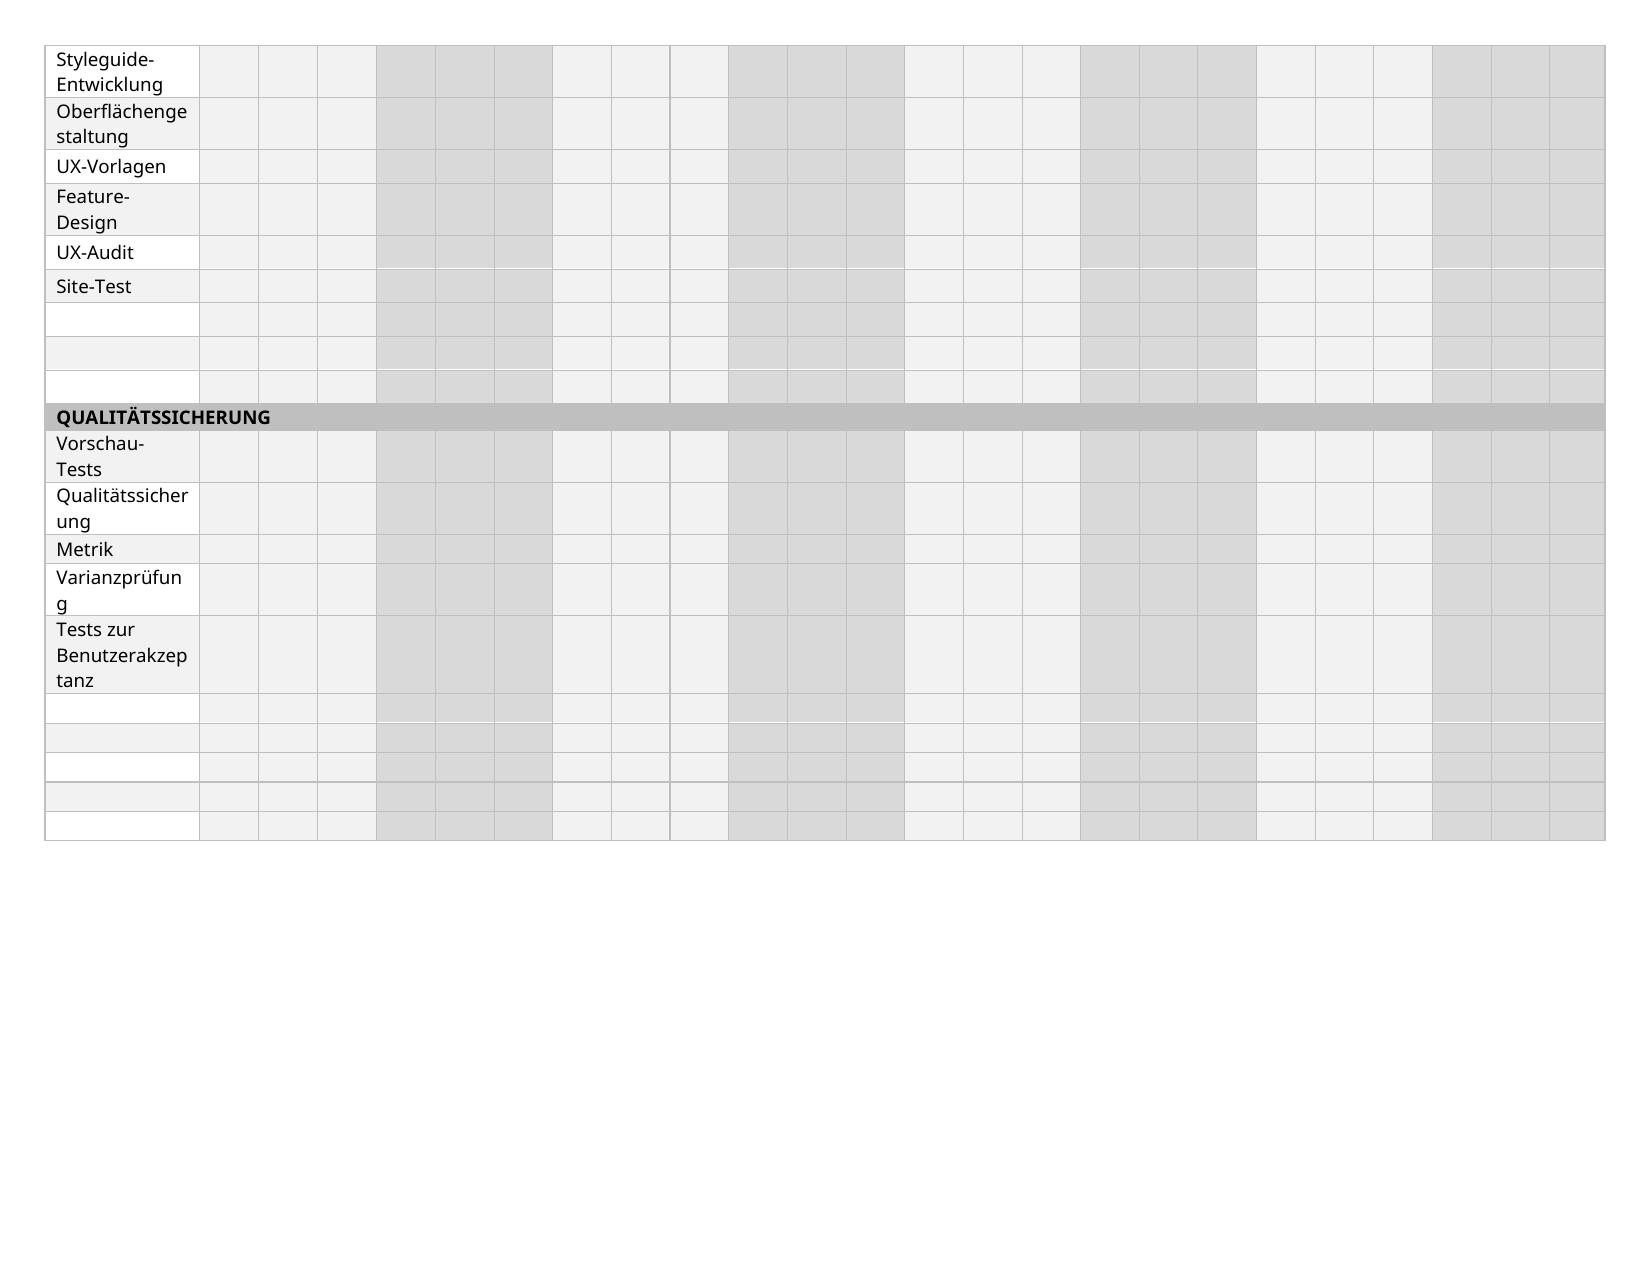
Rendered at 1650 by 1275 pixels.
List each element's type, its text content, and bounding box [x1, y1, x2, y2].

table_cell [200, 150, 258, 183]
table_cell [729, 236, 787, 268]
table_cell [495, 812, 552, 840]
table_cell [436, 337, 494, 369]
table_cell [905, 564, 963, 615]
table_cell [318, 694, 376, 722]
table_cell [377, 303, 435, 336]
table_cell [436, 184, 494, 235]
table_cell [847, 431, 904, 482]
table_cell [553, 483, 611, 534]
table_cell [495, 483, 552, 534]
table_cell [318, 150, 376, 183]
table_cell [964, 694, 1022, 722]
table_cell [612, 724, 669, 752]
table_cell [259, 270, 317, 302]
table_cell [1140, 150, 1197, 183]
table_cell [1374, 564, 1432, 615]
table_cell [46, 694, 199, 722]
table_cell [1198, 184, 1256, 235]
table_cell [1081, 184, 1139, 235]
table_cell [847, 184, 904, 235]
table_cell [1492, 783, 1549, 811]
table_cell [553, 98, 611, 149]
table_cell [1433, 724, 1491, 752]
table_cell [729, 616, 787, 693]
table_cell [671, 812, 728, 840]
table_cell [788, 694, 846, 722]
table_cell [318, 564, 376, 615]
table_cell [729, 812, 787, 840]
table_cell [788, 337, 846, 369]
table_cell [495, 270, 552, 302]
table_cell [1023, 564, 1080, 615]
table_cell [671, 431, 728, 482]
table_cell [1492, 236, 1549, 268]
table_cell [847, 753, 904, 781]
table_cell [1374, 483, 1432, 534]
table_cell [1140, 483, 1197, 534]
table_cell [553, 150, 611, 183]
table_cell [495, 753, 552, 781]
table_cell [46, 337, 199, 369]
table_cell [200, 753, 258, 781]
table_cell [1257, 431, 1315, 482]
table_cell [1316, 98, 1373, 149]
table_cell [788, 483, 846, 534]
table_cell [1023, 236, 1080, 268]
table_cell [1433, 184, 1491, 235]
table_cell [905, 270, 963, 302]
table_cell [1081, 371, 1139, 403]
table_cell [1257, 303, 1315, 336]
table_cell [1492, 564, 1549, 615]
table_cell [553, 431, 611, 482]
table_cell [729, 535, 787, 563]
table_cell [318, 303, 376, 336]
table_cell [1550, 724, 1604, 752]
table_cell [1492, 694, 1549, 722]
table_cell [1433, 337, 1491, 369]
table_cell [847, 812, 904, 840]
table_cell [729, 150, 787, 183]
table_cell [200, 431, 258, 482]
table_cell [1374, 753, 1432, 781]
table_cell [847, 483, 904, 534]
table_cell [1316, 431, 1373, 482]
table_cell [729, 753, 787, 781]
table_cell [1550, 783, 1604, 811]
table_cell [1316, 46, 1373, 97]
table_cell [964, 535, 1022, 563]
table_cell [495, 431, 552, 482]
table_cell [1374, 616, 1432, 693]
table_cell [1140, 371, 1197, 403]
table_cell [964, 483, 1022, 534]
table_cell [318, 46, 376, 97]
table_cell [1550, 564, 1604, 615]
table_cell [905, 371, 963, 403]
table_cell [377, 753, 435, 781]
table_cell [905, 535, 963, 563]
table_cell [1257, 46, 1315, 97]
table_cell [377, 184, 435, 235]
table_cell [1140, 98, 1197, 149]
table_cell [964, 564, 1022, 615]
table_cell [495, 783, 552, 811]
table_cell [612, 184, 669, 235]
table_cell [788, 535, 846, 563]
table_cell [200, 616, 258, 693]
table_cell [1316, 812, 1373, 840]
table_cell [1081, 535, 1139, 563]
table_cell [1257, 184, 1315, 235]
table_cell [1316, 724, 1373, 752]
table_cell [1433, 46, 1491, 97]
table_cell [905, 46, 963, 97]
table_cell [1550, 483, 1604, 534]
table_cell [259, 616, 317, 693]
table_cell [259, 150, 317, 183]
table_cell [671, 337, 728, 369]
table_cell [612, 431, 669, 482]
table_cell [612, 46, 669, 97]
table_cell [1023, 371, 1080, 403]
table_cell [1374, 535, 1432, 563]
table_cell [553, 753, 611, 781]
table_cell [259, 483, 317, 534]
table_cell [377, 371, 435, 403]
table_cell [259, 236, 317, 268]
table_cell [377, 616, 435, 693]
table_cell [1316, 694, 1373, 722]
table_cell [553, 270, 611, 302]
table_cell [1081, 564, 1139, 615]
table_cell [318, 337, 376, 369]
table_cell [1198, 564, 1256, 615]
table_cell UX-Vorlagen [46, 150, 199, 183]
table_cell [495, 150, 552, 183]
table_cell Qualitätssicherung [46, 483, 199, 534]
table_cell [259, 184, 317, 235]
table_cell [1433, 564, 1491, 615]
table_cell [964, 812, 1022, 840]
table_cell [612, 812, 669, 840]
table_cell [318, 236, 376, 268]
table_cell [1081, 303, 1139, 336]
table_cell [259, 694, 317, 722]
table_cell [1198, 812, 1256, 840]
table_cell [46, 753, 199, 781]
table_cell [436, 616, 494, 693]
table_cell [1257, 371, 1315, 403]
table_cell [377, 98, 435, 149]
table_cell [1550, 371, 1604, 403]
table_cell [671, 98, 728, 149]
table_cell [259, 724, 317, 752]
table_cell [495, 616, 552, 693]
table_cell [964, 270, 1022, 302]
table_cell [1140, 616, 1197, 693]
table_cell [1492, 616, 1549, 693]
table_cell [1198, 270, 1256, 302]
table_cell [612, 303, 669, 336]
table_cell [1316, 150, 1373, 183]
table_cell [377, 431, 435, 482]
table_cell [671, 303, 728, 336]
table_cell [259, 783, 317, 811]
table_cell [905, 184, 963, 235]
table_cell [318, 812, 376, 840]
table_cell [1140, 337, 1197, 369]
table_cell [1140, 694, 1197, 722]
table_cell [729, 694, 787, 722]
table_cell [436, 694, 494, 722]
table_cell [553, 46, 611, 97]
table_cell [436, 371, 494, 403]
table_cell [1492, 46, 1549, 97]
table_cell [553, 694, 611, 722]
table_cell UX-Audit [46, 236, 199, 268]
table_cell [1492, 753, 1549, 781]
table_cell [200, 812, 258, 840]
table_cell [788, 98, 846, 149]
table_cell [553, 236, 611, 268]
table_cell [1257, 812, 1315, 840]
table_cell [553, 783, 611, 811]
table_cell [964, 724, 1022, 752]
table_cell [788, 724, 846, 752]
table_cell [377, 46, 435, 97]
table_cell [671, 783, 728, 811]
table_cell [788, 431, 846, 482]
table_cell [1257, 337, 1315, 369]
table_cell [671, 535, 728, 563]
table_cell [1316, 564, 1373, 615]
table_cell [1492, 483, 1549, 534]
table_cell [1374, 431, 1432, 482]
table_cell [905, 337, 963, 369]
table_cell [553, 184, 611, 235]
table_cell Styleguide-Entwicklung [46, 46, 199, 97]
table_cell Oberflächengestaltung [46, 98, 199, 149]
table_cell [905, 724, 963, 752]
table_cell [1433, 303, 1491, 336]
table_cell [1433, 371, 1491, 403]
table_cell [847, 98, 904, 149]
table_cell [436, 303, 494, 336]
table_cell [1257, 616, 1315, 693]
table_cell Metrik [46, 535, 199, 563]
table_cell [1023, 303, 1080, 336]
table_cell [612, 483, 669, 534]
table_cell [788, 303, 846, 336]
table_cell [1198, 236, 1256, 268]
table_cell [964, 46, 1022, 97]
table_cell [1374, 46, 1432, 97]
table_cell [1023, 724, 1080, 752]
table_cell [1374, 724, 1432, 752]
table_cell [318, 431, 376, 482]
table_cell [1023, 812, 1080, 840]
table_cell [905, 236, 963, 268]
table_cell [318, 270, 376, 302]
table_cell [1257, 483, 1315, 534]
table_cell [46, 724, 199, 752]
table_cell [1023, 483, 1080, 534]
table_cell [1550, 98, 1604, 149]
table_cell [436, 564, 494, 615]
table_cell [1550, 753, 1604, 781]
table_cell [495, 564, 552, 615]
table_cell [553, 564, 611, 615]
table_cell [1374, 303, 1432, 336]
table_cell [1081, 431, 1139, 482]
table_cell [1433, 98, 1491, 149]
table_cell [1550, 303, 1604, 336]
table_cell [905, 150, 963, 183]
table_cell [1433, 431, 1491, 482]
table_cell [1433, 236, 1491, 268]
table_cell [1257, 535, 1315, 563]
table_cell [495, 236, 552, 268]
table_cell [200, 694, 258, 722]
table_cell [964, 616, 1022, 693]
table_cell [1257, 724, 1315, 752]
table_cell [1374, 150, 1432, 183]
table_cell [200, 98, 258, 149]
table_cell [1550, 694, 1604, 722]
table_cell [553, 724, 611, 752]
table_cell [1550, 616, 1604, 693]
table_cell [964, 184, 1022, 235]
table_cell [1316, 303, 1373, 336]
table_cell [1257, 564, 1315, 615]
table_cell [847, 236, 904, 268]
table_cell [788, 371, 846, 403]
table_cell [1023, 535, 1080, 563]
table_cell [612, 753, 669, 781]
table_cell [1257, 694, 1315, 722]
table_cell [964, 371, 1022, 403]
table_cell [1198, 150, 1256, 183]
table_cell [612, 535, 669, 563]
table_cell [436, 270, 494, 302]
table_cell [200, 270, 258, 302]
table_cell [1550, 270, 1604, 302]
table_cell [847, 46, 904, 97]
table_cell [495, 46, 552, 97]
table_cell [200, 303, 258, 336]
table_cell [905, 753, 963, 781]
table_cell [905, 98, 963, 149]
table_cell [1023, 431, 1080, 482]
table_cell [200, 337, 258, 369]
table_cell [495, 535, 552, 563]
table_cell [788, 236, 846, 268]
table_cell [259, 753, 317, 781]
table_cell [729, 270, 787, 302]
table_cell [1081, 724, 1139, 752]
table_cell [1492, 150, 1549, 183]
table_cell [377, 236, 435, 268]
table_cell [318, 783, 376, 811]
table_cell [1492, 724, 1549, 752]
table_cell [788, 753, 846, 781]
table_cell [1081, 783, 1139, 811]
table_cell [1023, 753, 1080, 781]
table_cell [318, 483, 376, 534]
table_cell [1492, 98, 1549, 149]
table_cell [905, 431, 963, 482]
table_cell [964, 337, 1022, 369]
table_cell [1492, 303, 1549, 336]
table_cell [1316, 337, 1373, 369]
table_cell [553, 812, 611, 840]
table_cell [1198, 753, 1256, 781]
table_cell [1374, 694, 1432, 722]
table_cell Site-Test [46, 270, 199, 302]
table_cell [1374, 371, 1432, 403]
table_cell [495, 184, 552, 235]
table_cell [612, 564, 669, 615]
table_cell [495, 694, 552, 722]
table_cell [1140, 303, 1197, 336]
table_cell [1140, 270, 1197, 302]
table_cell [612, 783, 669, 811]
table_cell [1433, 150, 1491, 183]
table_cell [905, 812, 963, 840]
table_cell [1316, 236, 1373, 268]
table_cell [847, 371, 904, 403]
table_cell [1374, 337, 1432, 369]
table_cell [377, 724, 435, 752]
table_cell [1550, 46, 1604, 97]
table_cell [200, 483, 258, 534]
table_cell [1198, 98, 1256, 149]
table_cell [1433, 270, 1491, 302]
table_cell [200, 564, 258, 615]
table_cell [905, 303, 963, 336]
table_cell [1433, 483, 1491, 534]
table_cell [318, 98, 376, 149]
table_cell [318, 371, 376, 403]
table_cell [1257, 270, 1315, 302]
table_cell [1023, 694, 1080, 722]
table_cell [1433, 753, 1491, 781]
table_cell [1198, 337, 1256, 369]
table_cell [847, 270, 904, 302]
table_cell Tests zur Benutzerakzeptanz [46, 616, 199, 693]
table_cell [1550, 431, 1604, 482]
table_cell [1316, 535, 1373, 563]
table_cell [46, 812, 199, 840]
table_cell [729, 783, 787, 811]
table_cell [729, 337, 787, 369]
table_cell [1374, 270, 1432, 302]
table_cell [905, 616, 963, 693]
table_cell [788, 150, 846, 183]
table_cell [1257, 753, 1315, 781]
table_cell [495, 337, 552, 369]
table_cell [671, 46, 728, 97]
table_cell [1198, 616, 1256, 693]
table_cell [46, 371, 199, 403]
table_cell [729, 564, 787, 615]
table_cell [1140, 564, 1197, 615]
table_cell [436, 236, 494, 268]
table_cell [1023, 46, 1080, 97]
table_cell [1257, 98, 1315, 149]
table_cell [612, 337, 669, 369]
table_cell [553, 616, 611, 693]
table_cell [318, 184, 376, 235]
table_cell [964, 98, 1022, 149]
table_cell [847, 694, 904, 722]
table_cell [436, 98, 494, 149]
table_cell [964, 431, 1022, 482]
table_cell [847, 535, 904, 563]
table_cell [436, 46, 494, 97]
table_cell [1550, 184, 1604, 235]
table_cell [1198, 46, 1256, 97]
table_cell [377, 812, 435, 840]
table_cell [847, 616, 904, 693]
table_cell [612, 98, 669, 149]
table_cell [1550, 236, 1604, 268]
table_cell [436, 483, 494, 534]
table_cell [436, 535, 494, 563]
table_cell [553, 371, 611, 403]
table_cell [46, 303, 199, 336]
table_cell [1023, 184, 1080, 235]
table_cell [729, 431, 787, 482]
table_cell [612, 236, 669, 268]
table_cell [318, 535, 376, 563]
table_cell [1492, 371, 1549, 403]
table_cell [259, 46, 317, 97]
table_cell [1433, 616, 1491, 693]
table_cell [1081, 150, 1139, 183]
table_cell [377, 783, 435, 811]
table_cell [1023, 337, 1080, 369]
table_cell [1433, 694, 1491, 722]
table_cell [1081, 694, 1139, 722]
table_cell [1433, 812, 1491, 840]
table_cell [318, 616, 376, 693]
table_cell [788, 184, 846, 235]
table_cell [1374, 98, 1432, 149]
table_cell [1140, 46, 1197, 97]
table_cell [729, 303, 787, 336]
table_cell [1023, 783, 1080, 811]
table_cell [905, 694, 963, 722]
table_cell [46, 783, 199, 811]
table_cell [1316, 371, 1373, 403]
table_cell [612, 616, 669, 693]
table_cell [1492, 270, 1549, 302]
table_cell [788, 783, 846, 811]
table_cell Feature-Design [46, 184, 199, 235]
table_cell [200, 371, 258, 403]
table_cell [377, 483, 435, 534]
table_cell [1140, 535, 1197, 563]
table_cell [1374, 184, 1432, 235]
table_cell [436, 783, 494, 811]
table_cell [200, 724, 258, 752]
table_cell [259, 431, 317, 482]
table_cell [495, 303, 552, 336]
table_cell [1316, 753, 1373, 781]
table_cell [1081, 812, 1139, 840]
table_cell [788, 46, 846, 97]
table_cell [964, 303, 1022, 336]
table_cell [1550, 337, 1604, 369]
table_cell [1550, 535, 1604, 563]
table_cell [671, 483, 728, 534]
table_cell [200, 236, 258, 268]
table_cell [1316, 270, 1373, 302]
table_cell [1140, 753, 1197, 781]
table_cell [200, 535, 258, 563]
table_cell [671, 724, 728, 752]
table_cell [1374, 783, 1432, 811]
table_cell [1198, 783, 1256, 811]
table_cell [553, 303, 611, 336]
table_cell [259, 371, 317, 403]
table_cell [847, 303, 904, 336]
table_cell [1550, 812, 1604, 840]
table_cell [1433, 783, 1491, 811]
table_cell [788, 270, 846, 302]
table_cell [671, 236, 728, 268]
table_cell [1023, 270, 1080, 302]
table_cell [1198, 303, 1256, 336]
table_cell [377, 150, 435, 183]
table_cell [1316, 483, 1373, 534]
table_cell [436, 431, 494, 482]
table_cell [259, 303, 317, 336]
table_cell [1140, 431, 1197, 482]
table_cell Vorschau-Tests [46, 431, 199, 482]
table_cell [1374, 236, 1432, 268]
table_cell [1550, 150, 1604, 183]
table_cell [612, 694, 669, 722]
table_cell [1081, 337, 1139, 369]
table_cell [1081, 46, 1139, 97]
table_cell [1198, 535, 1256, 563]
table_cell [788, 812, 846, 840]
table_cell [1492, 431, 1549, 482]
table_cell [259, 337, 317, 369]
table_cell [377, 694, 435, 722]
table_cell [1198, 371, 1256, 403]
table_cell [788, 564, 846, 615]
table_cell [671, 616, 728, 693]
table_cell [1492, 812, 1549, 840]
table_cell [788, 616, 846, 693]
table_cell [964, 783, 1022, 811]
table_cell [1316, 616, 1373, 693]
table_cell [729, 724, 787, 752]
table_cell [259, 535, 317, 563]
table_cell [1257, 783, 1315, 811]
table_cell [671, 753, 728, 781]
table_cell [1140, 724, 1197, 752]
table_cell [1081, 98, 1139, 149]
table_cell [1198, 724, 1256, 752]
table_cell [495, 371, 552, 403]
table_cell [671, 371, 728, 403]
table_cell [1140, 783, 1197, 811]
table_cell [377, 337, 435, 369]
table_cell [318, 753, 376, 781]
table_cell [377, 270, 435, 302]
table_cell [671, 150, 728, 183]
table_cell [1023, 616, 1080, 693]
table_cell [1374, 812, 1432, 840]
table_cell QUALITÄTSSICHERUNG [46, 404, 1604, 430]
table_cell [200, 184, 258, 235]
table_cell [905, 783, 963, 811]
table_cell [964, 150, 1022, 183]
table_cell [377, 535, 435, 563]
table_cell [1316, 783, 1373, 811]
table_cell [612, 150, 669, 183]
table_cell [671, 184, 728, 235]
table_cell [436, 812, 494, 840]
table_cell [1198, 483, 1256, 534]
table_cell Varianzprüfung [46, 564, 199, 615]
table_cell [671, 564, 728, 615]
table_cell [612, 371, 669, 403]
table_cell [1023, 98, 1080, 149]
table_cell [729, 371, 787, 403]
table_cell [1492, 535, 1549, 563]
table_cell [436, 724, 494, 752]
table_cell [847, 724, 904, 752]
table_cell [495, 724, 552, 752]
table_cell [1257, 236, 1315, 268]
table_cell [847, 564, 904, 615]
table_cell [200, 783, 258, 811]
table_cell [1198, 694, 1256, 722]
table_cell [729, 184, 787, 235]
table_cell [671, 270, 728, 302]
table_cell [200, 46, 258, 97]
table_cell [729, 46, 787, 97]
table_cell [436, 753, 494, 781]
table_cell [259, 812, 317, 840]
table_cell [1198, 431, 1256, 482]
table_cell [318, 724, 376, 752]
table_cell [1081, 270, 1139, 302]
table_cell [553, 337, 611, 369]
table_cell [259, 564, 317, 615]
table_cell [1492, 184, 1549, 235]
table_cell [1492, 337, 1549, 369]
table_cell [1081, 236, 1139, 268]
table_cell [1081, 483, 1139, 534]
table_cell [729, 98, 787, 149]
table_cell [612, 270, 669, 302]
table_cell [553, 535, 611, 563]
table_cell [847, 337, 904, 369]
table_cell [1140, 184, 1197, 235]
table_cell [377, 564, 435, 615]
table_cell [1316, 184, 1373, 235]
table_cell [964, 753, 1022, 781]
table_cell [495, 98, 552, 149]
table_cell [964, 236, 1022, 268]
table_cell [1257, 150, 1315, 183]
table_cell [1433, 535, 1491, 563]
table_cell [1081, 616, 1139, 693]
table_cell [729, 483, 787, 534]
table_cell [671, 694, 728, 722]
table_cell [436, 150, 494, 183]
table_cell [847, 150, 904, 183]
table_cell [1081, 753, 1139, 781]
table_cell [905, 483, 963, 534]
table_cell [1023, 150, 1080, 183]
table_cell [259, 98, 317, 149]
table_cell [1140, 236, 1197, 268]
table_cell [1140, 812, 1197, 840]
table_cell [847, 783, 904, 811]
